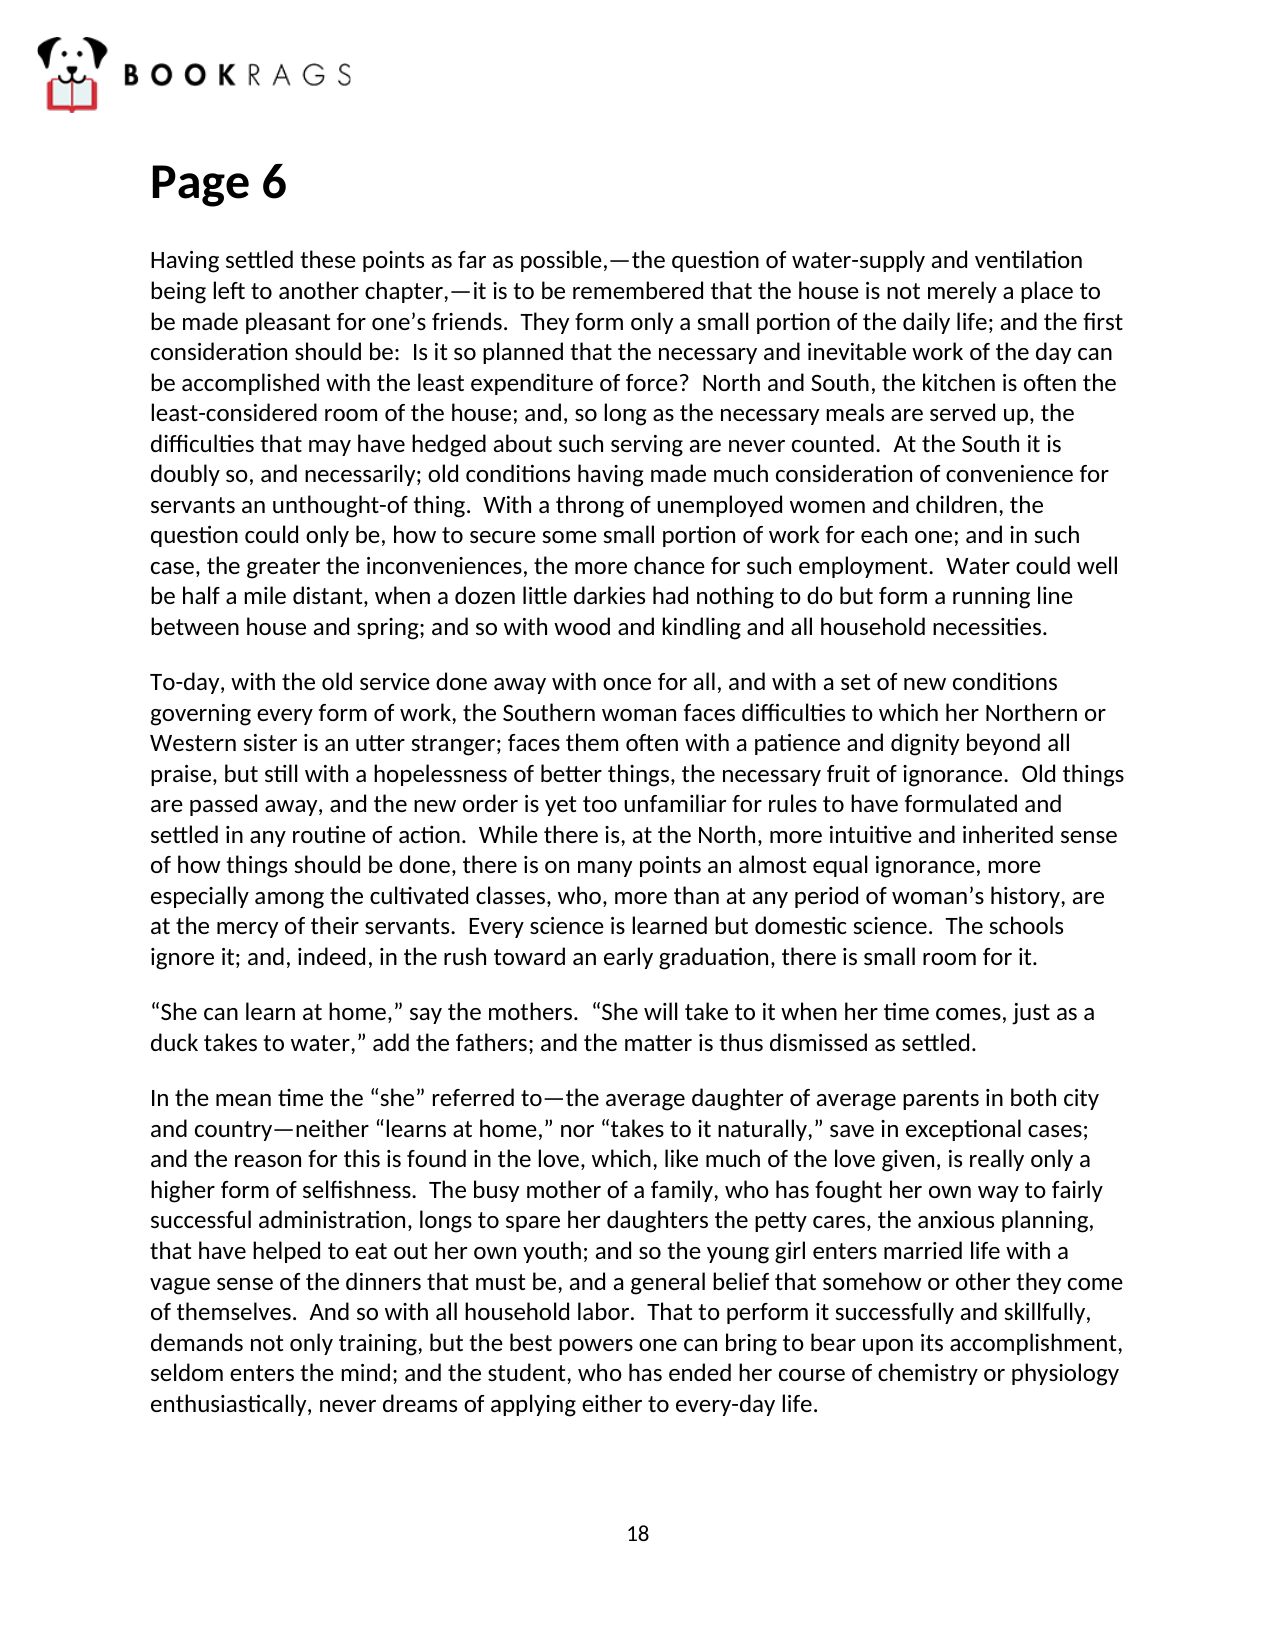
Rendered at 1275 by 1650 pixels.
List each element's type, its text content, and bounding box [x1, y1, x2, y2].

text To-day, with the old service done away with once for all, and with a set of new conditions governing every form of work, the Southern woman faces difficulties to which her Northern or Western sister is an utter stranger; faces them often with a patience and dignity beyond all praise, but still with a hopelessness of better things, the necessary fruit of ignorance. Old things are passed away, and the new order is yet too unfamiliar for rules to have formulated and settled in any routine of action. While there is, at the North, more intuitive and inherited sense of how things should be done, there is on many points an almost equal ignorance, more especially among the cultivated classes, who, more than at any period of woman’s history, are at the mercy of their servants. Every science is learned but domestic science. The schools ignore it; and, indeed, in the rush toward an early graduation, there is small room for it. [150, 666, 1125, 972]
picture [37, 37, 351, 113]
text Page 6 [150, 150, 1125, 211]
text In the mean time the “she” referred to—­the average daughter of average parents in both city and country—­neither “learns at home,” nor “takes to it naturally,” save in exceptional cases; and the reason for this is found in the love, which, like much of the love given, is really only a higher form of selfishness. The busy mother of a family, who has fought her own way to fairly successful administration, longs to spare her daughters the petty cares, the anxious planning, that have helped to eat out her own youth; and so the young girl enters married life with a vague sense of the dinners that must be, and a general belief that somehow or other they come of themselves. And so with all household labor. That to perform it successfully and skillfully, demands not only training, but the best powers one can bring to bear upon its accomplishment, seldom enters the mind; and the student, who has ended her course of chemistry or physiology enthusiastically, never dreams of applying either to every-day life. [150, 1083, 1125, 1418]
text Having settled these points as far as possible,—­the question of water-supply and ventilation being left to another chapter,—­it is to be remembered that the house is not merely a place to be made pleasant for one’s friends. They form only a small portion of the daily life; and the first consideration should be: Is it so planned that the necessary and inevitable work of the day can be accomplished with the least expenditure of force? North and South, the kitchen is often the least-considered room of the house; and, so long as the necessary meals are served up, the difficulties that may have hedged about such serving are never counted. At the South it is doubly so, and necessarily; old conditions having made much consideration of convenience for servants an unthought-of thing. With a throng of unemployed women and children, the question could only be, how to secure some small portion of work for each one; and in such case, the greater the inconveniences, the more chance for such employment. Water could well be half a mile distant, when a dozen little darkies had nothing to do but form a running line between house and spring; and so with wood and kindling and all household necessities. [150, 244, 1125, 641]
text “She can learn at home,” say the mothers. “She will take to it when her time comes, just as a duck takes to water,” add the fathers; and the matter is thus dismissed as settled. [150, 997, 1125, 1058]
